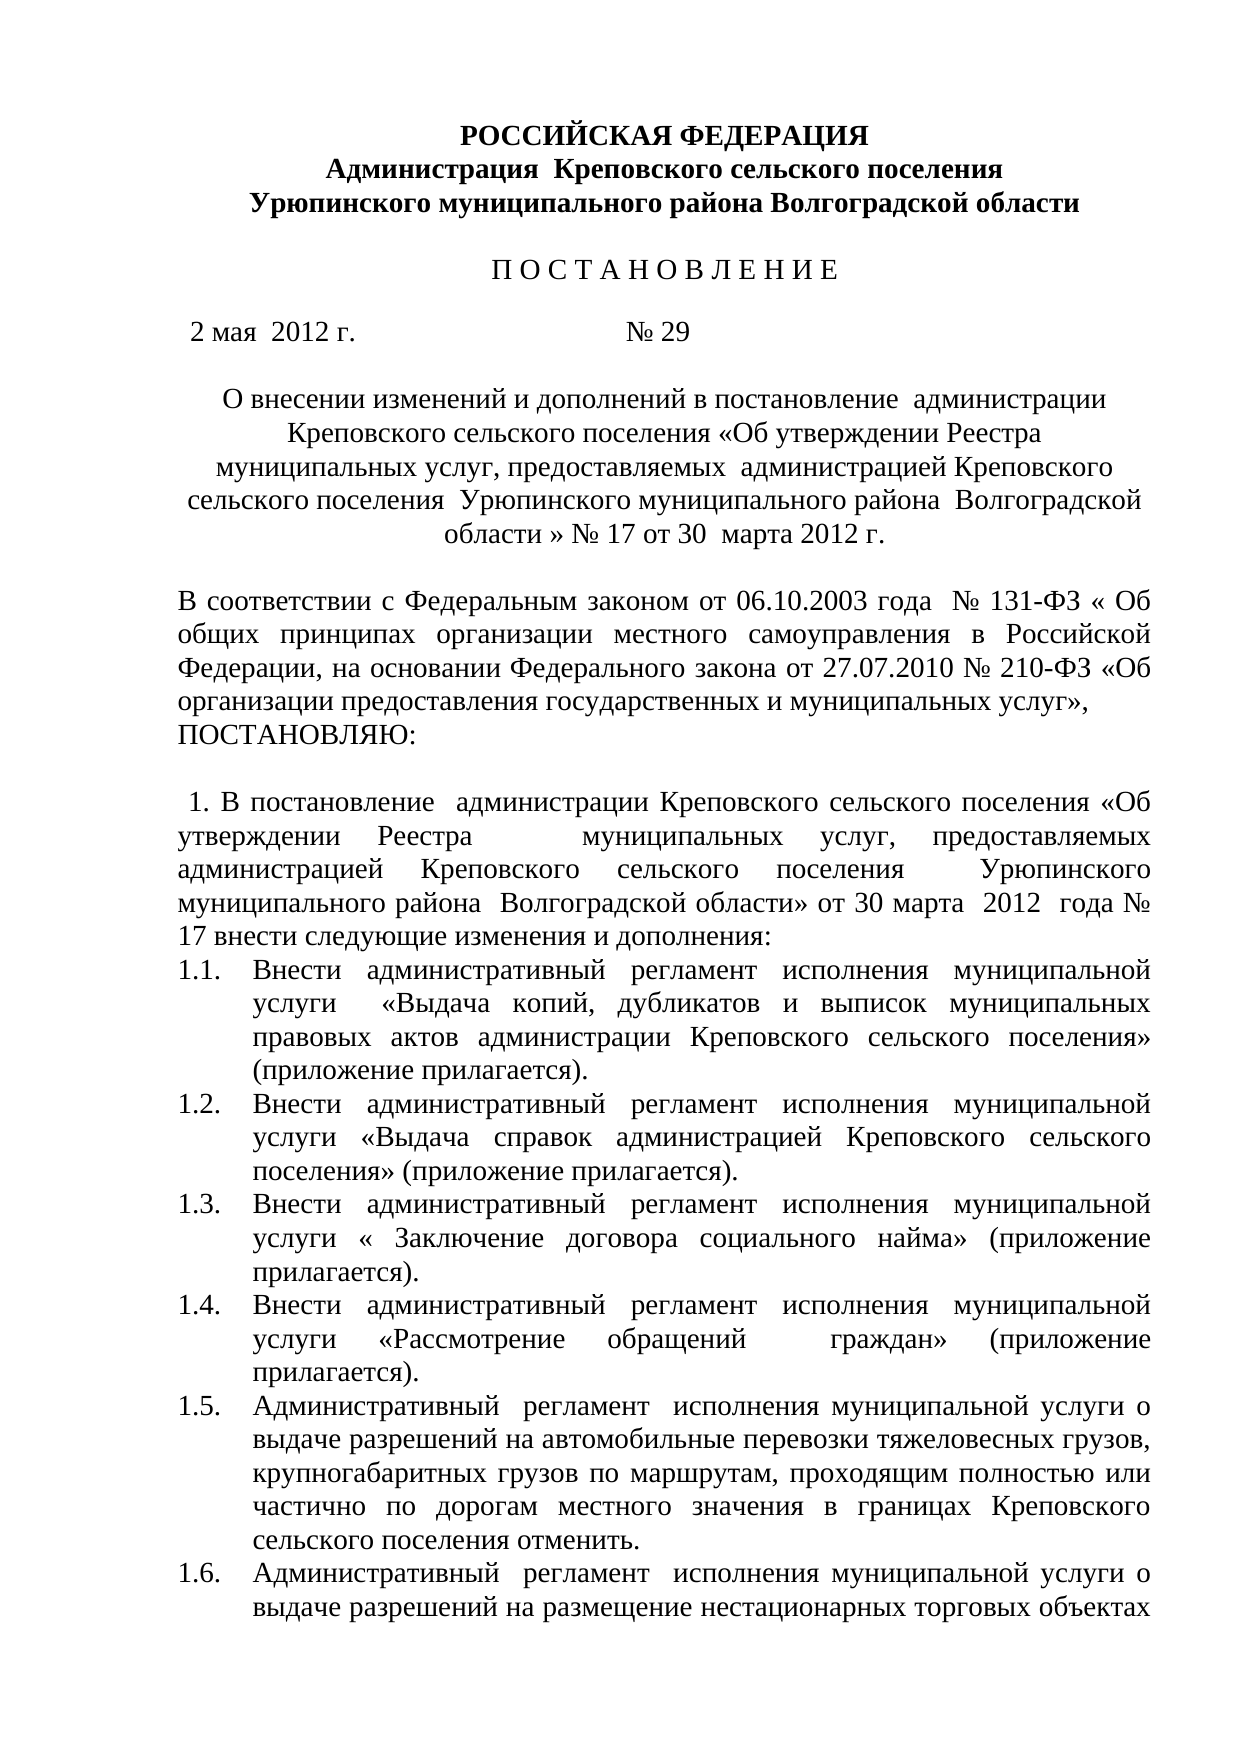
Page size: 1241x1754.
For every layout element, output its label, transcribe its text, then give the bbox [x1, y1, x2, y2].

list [177, 1556, 1152, 1623]
title Урюпинского муниципального района Волгоградской области [177, 185, 1152, 219]
list Внести административный регламент исполнения муниципальной услуги «Выдача копий, дубликатов и выписок муниципальных правовых актов администрации Креповского сельского поселения» (приложение прилагается). [177, 952, 1152, 1086]
list Внести административный регламент исполнения муниципальной услуги « Заключение договора социального найма» (приложение прилагается). [177, 1187, 1152, 1287]
title РОССИЙСКАЯ ФЕДЕРАЦИЯ [177, 118, 1152, 152]
text П О С Т А Н О В Л Е Н И Е [177, 252, 1152, 286]
title Администрация Креповского сельского поселения [177, 152, 1152, 185]
text О внесении изменений и дополнений в постановление администрации Креповского сельского поселения «Об утверждении Реестра муниципальных услуг, предоставляемых администрацией Креповского сельского поселения Урюпинского муниципального района Волгоградской области » № 17 от 30 марта 2012 г. [177, 382, 1152, 549]
text В соответствии с Федеральным законом от 06.10.2003 года № 131-ФЗ « Об общих принципах организации местного самоуправления в Российской Федерации, на основании Федерального закона от 27.07.2010 № 210-ФЗ «Об организации предоставления государственных и муниципальных услуг», [177, 583, 1152, 717]
list Внести административный регламент исполнения муниципальной услуги «Рассмотрение обращений граждан» (приложение прилагается). [177, 1287, 1152, 1388]
text ПОСТАНОВЛЯЮ: [177, 717, 1152, 751]
list Внести административный регламент исполнения муниципальной услуги «Выдача справок администрацией Креповского сельского поселения» (приложение прилагается). [177, 1086, 1152, 1187]
text 1. В постановление администрации Креповского сельского поселения «Об утверждении Реестра муниципальных услуг, предоставляемых администрацией Креповского сельского поселения Урюпинского муниципального района Волгоградской области» от 30 марта 2012 года № 17 внести следующие изменения и дополнения: [177, 784, 1152, 952]
list Административный регламент исполнения муниципальной услуги о выдаче разрешений на автомобильные перевозки тяжеловесных грузов, крупногабаритных грузов по маршрутам, проходящим полностью или частично по дорогам местного значения в границах Креповского сельского поселения отменить. [177, 1388, 1152, 1556]
text 2 мая 2012 г. № 29 [177, 314, 1152, 348]
